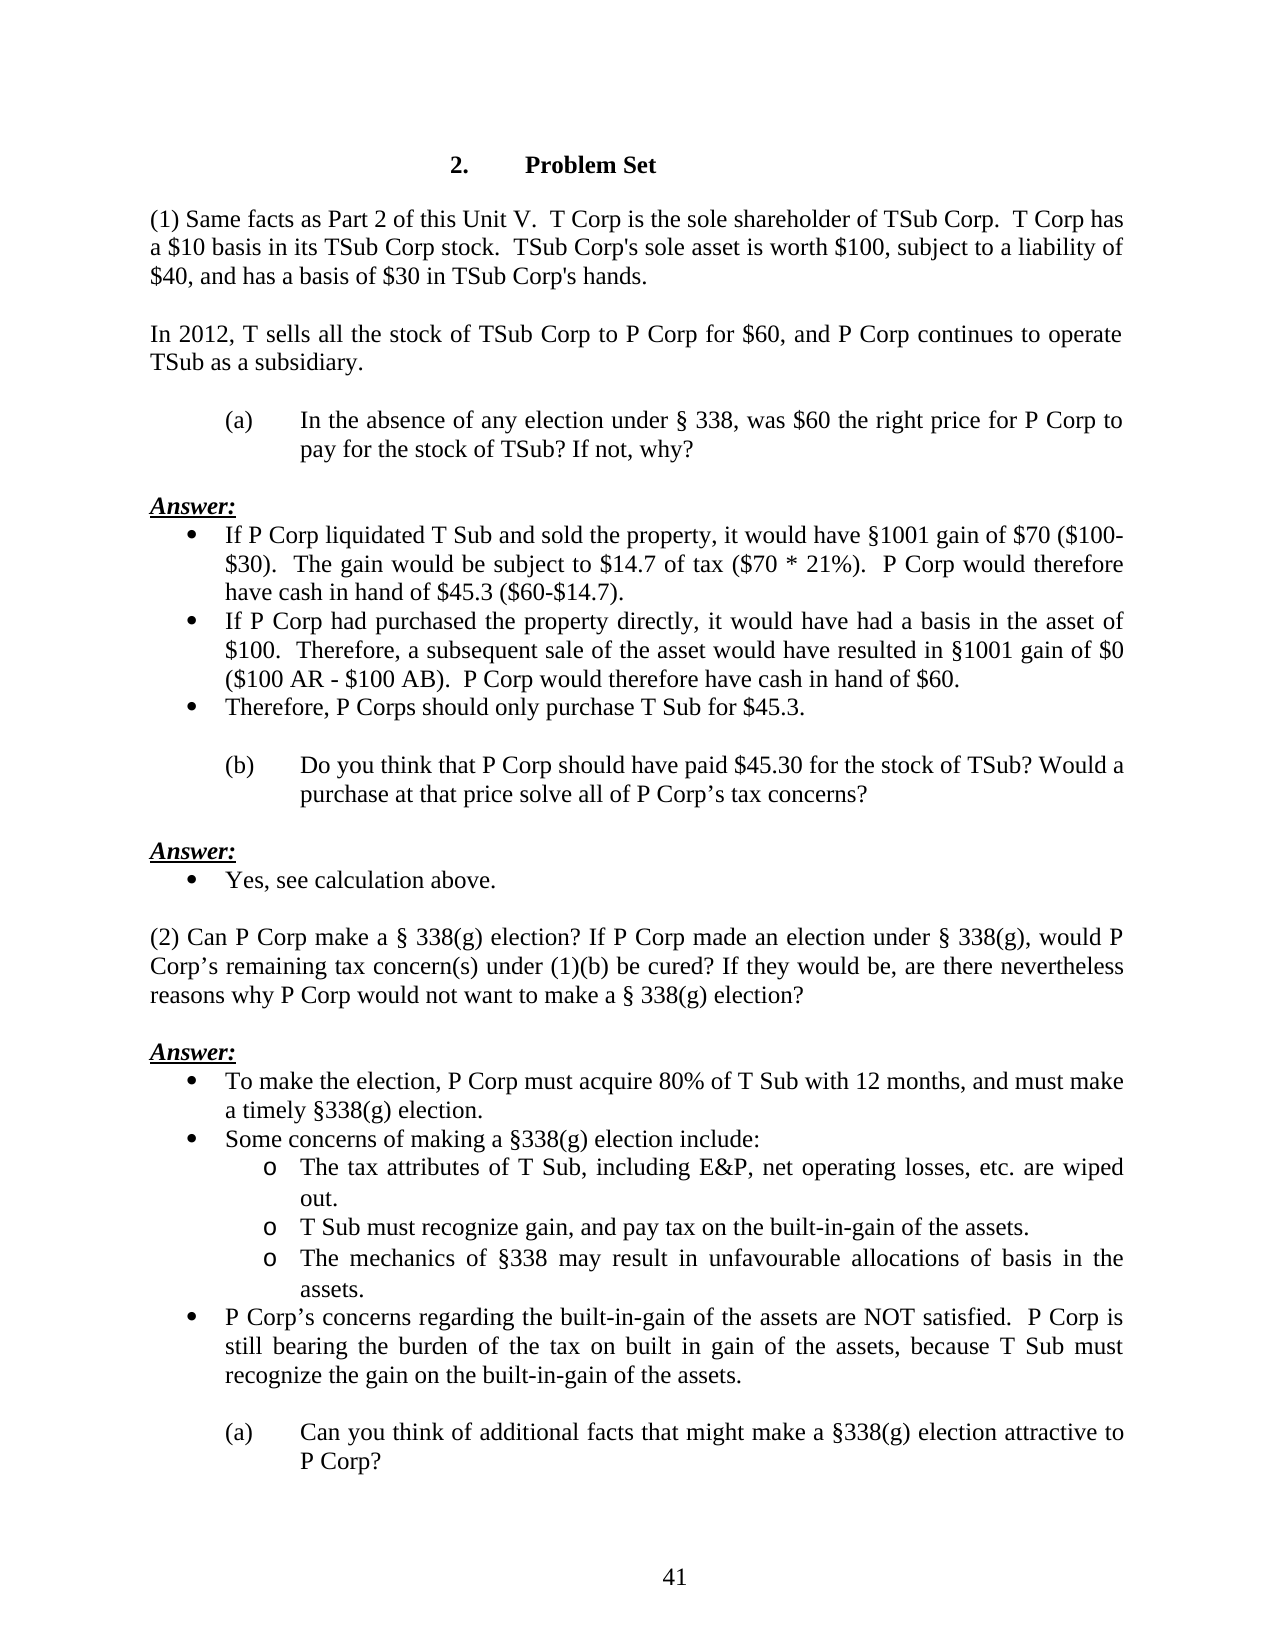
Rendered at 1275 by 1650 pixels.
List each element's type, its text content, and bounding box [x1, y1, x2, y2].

list To make the election, P Corp must acquire 80% of T Sub with 12 months, and must make a timely §338(g) election. [187, 1066, 1125, 1124]
text Answer: [150, 836, 1125, 865]
text (b) Do you think that P Corp should have paid $45.30 for the stock of TSub? Would a purchase at that price solve all of P Corp’s tax concerns? [225, 750, 1125, 807]
text Answer: [150, 491, 1125, 520]
list Yes, see calculation above. [187, 865, 1125, 894]
list Therefore, P Corps should only purchase T Sub for $45.3. [187, 692, 1125, 721]
text In 2012, T sells all the stock of TSub Corp to P Corp for $60, and P Corp continues to operate TSub as a subsidiary. [150, 319, 1125, 376]
text (a) Can you think of additional facts that might make a §338(g) election attractive to P Corp? [225, 1417, 1125, 1475]
list The tax attributes of T Sub, including E&P, net operating losses, etc. are wiped out. [262, 1152, 1125, 1212]
text Answer: [150, 1037, 1125, 1066]
list The mechanics of §338 may result in unfavourable allocations of basis in the assets. [262, 1243, 1125, 1302]
subtitle Problem Set [450, 150, 1125, 179]
list T Sub must recognize gain, and pay tax on the built-in-gain of the assets. [262, 1212, 1125, 1243]
text (a) In the absence of any election under § 338, was $60 the right price for P Corp to pay for the stock of TSub? If not, why? [225, 405, 1125, 462]
list If P Corp liquidated T Sub and sold the property, it would have §1001 gain of $70 ($100-$30). The gain would be subject to $14.7 of tax ($70 * 21%). P Corp would therefore have cash in hand of $45.3 ($60-$14.7). [187, 520, 1125, 606]
list Some concerns of making a §338(g) election include: [187, 1124, 1125, 1152]
list If P Corp had purchased the property directly, it would have had a basis in the asset of $100. Therefore, a subsequent sale of the asset would have resulted in §1001 gain of $0 ($100 AR - $100 AB). P Corp would therefore have cash in hand of $60. [187, 606, 1125, 692]
list P Corp’s concerns regarding the built-in-gain of the assets are NOT satisfied. P Corp is still bearing the burden of the tax on built in gain of the assets, because T Sub must recognize the gain on the built-in-gain of the assets. [187, 1302, 1125, 1389]
text (1) Same facts as Part 2 of this Unit V. T Corp is the sole shareholder of TSub Corp. T Corp has a $10 basis in its TSub Corp stock. TSub Corp's sole asset is worth $100, subject to a liability of $40, and has a basis of $30 in TSub Corp's hands. [150, 204, 1125, 290]
text (2) Can P Corp make a § 338(g) election? If P Corp made an election under § 338(g), would P Corp’s remaining tax concern(s) under (1)(b) be cured? If they would be, are there nevertheless reasons why P Corp would not want to make a § 338(g) election? [150, 922, 1125, 1009]
